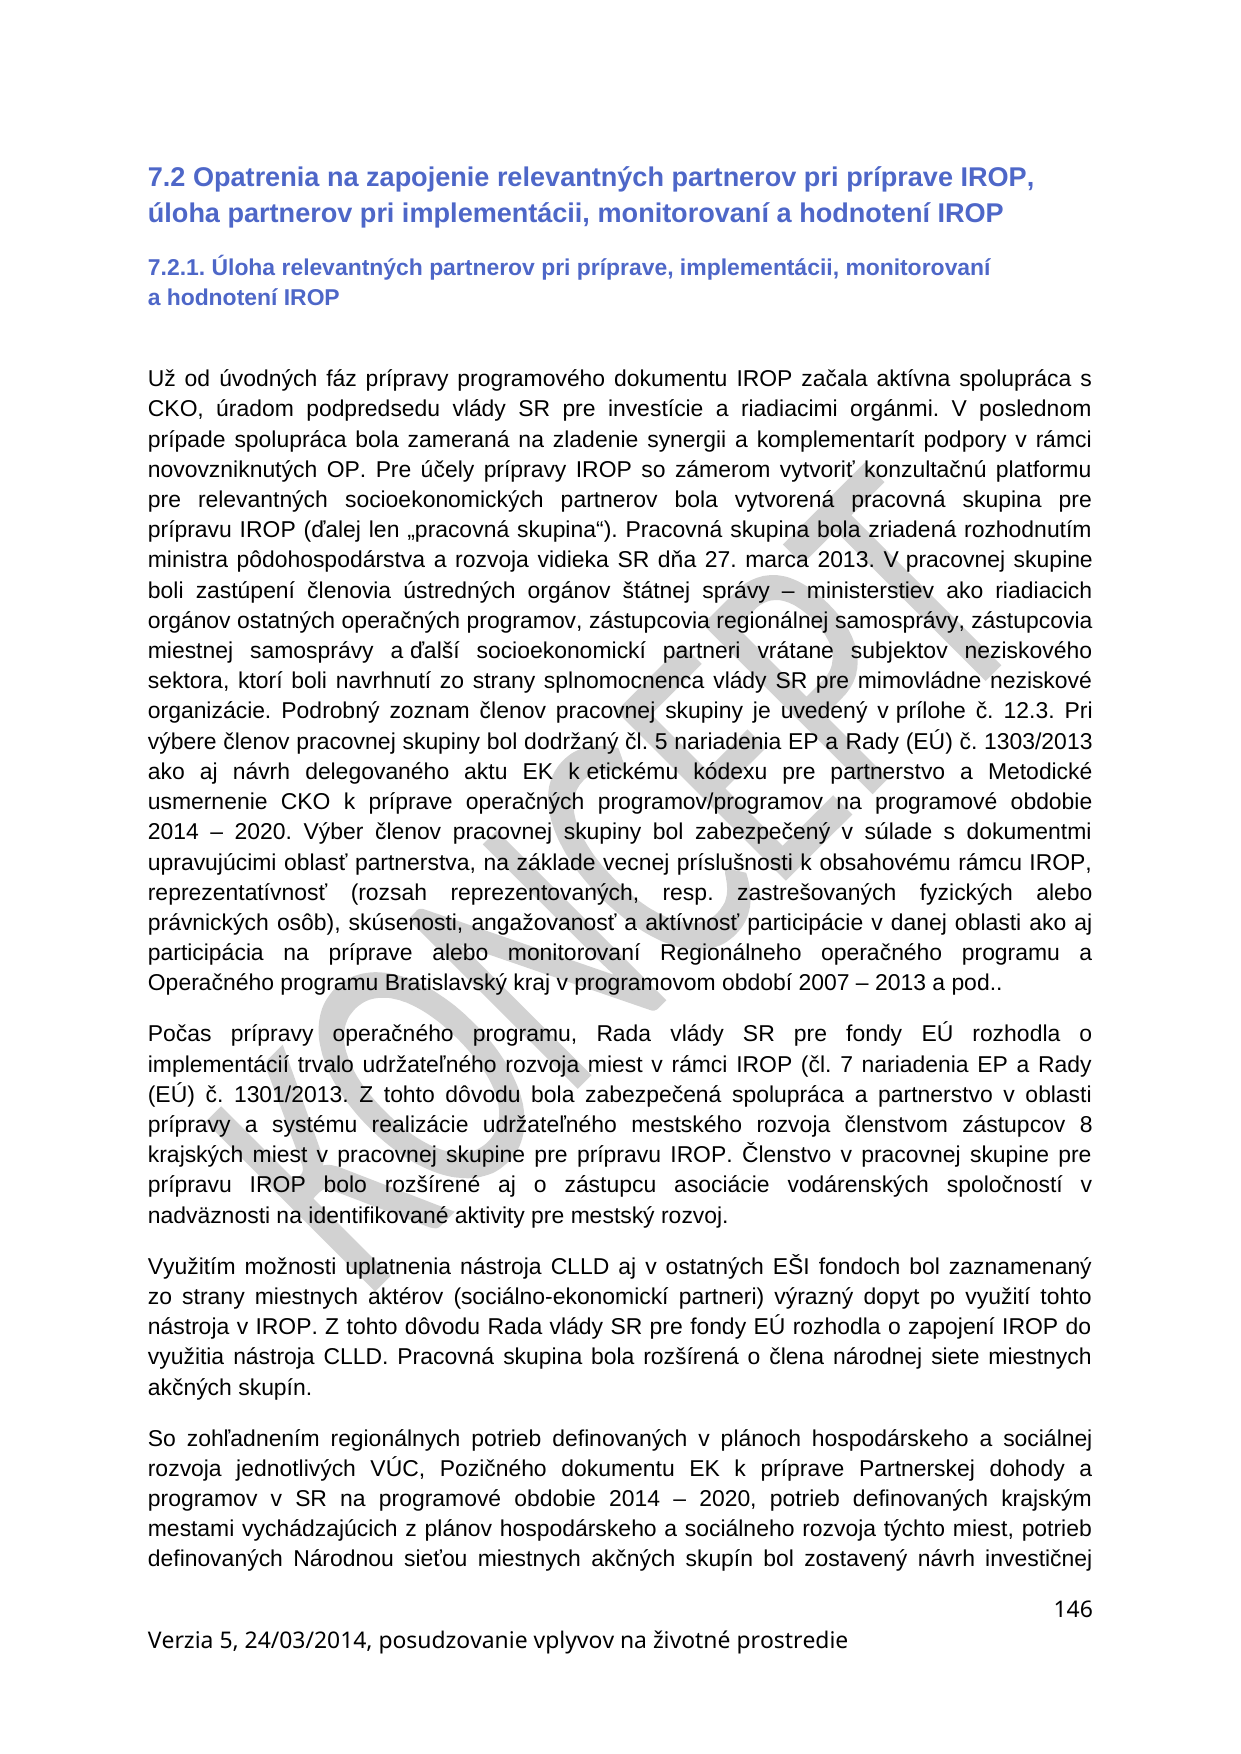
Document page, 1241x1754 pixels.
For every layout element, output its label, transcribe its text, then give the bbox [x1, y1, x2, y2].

subtitle 7.2.1. Úloha relevantných partnerov pri príprave, implementácii, monitorovaní a hodnotení IROP [148, 254, 1093, 310]
subtitle 7.2 Opatrenia na zapojenie relevantných partnerov pri príprave IROP, úloha partnerov pri implementácii, monitorovaní a hodnotení IROP [148, 161, 1093, 228]
text Počas prípravy operačného programu, Rada vlády SR pre fondy EÚ rozhodla o implementácií trvalo udržateľného rozvoja miest v rámci IROP (čl. 7 nariadenia EP a Rady (EÚ) č. 1301/2013. Z tohto dôvodu bola zabezpečená spolupráca a partnerstvo v oblasti prípravy a systému realizácie udržateľného mestského rozvoja členstvom zástupcov 8 krajských miest v pracovnej skupine pre prípravu IROP. Členstvo v pracovnej skupine pre prípravu IROP bolo rozšírené aj o zástupcu asociácie vodárenských spoločností v nadväznosti na identifikované aktivity pre mestský rozvoj. [148, 1020, 1093, 1228]
text Už od úvodných fáz prípravy programového dokumentu IROP začala aktívna spolupráca s CKO, úradom podpredsedu vlády SR pre investície a riadiacimi orgánmi. V poslednom prípade spolupráca bola zameraná na zladenie synergii a komplementarít podpory v rámci novovzniknutých OP. Pre účely prípravy IROP so zámerom vytvoriť konzultačnú platformu pre relevantných socioekonomických partnerov bola vytvorená pracovná skupina pre prípravu IROP (ďalej len „pracovná skupina“). Pracovná skupina bola zriadená rozhodnutím ministra pôdohospodárstva a rozvoja vidieka SR dňa 27. marca 2013. V pracovnej skupine boli zastúpení členovia ústredných orgánov štátnej správy – ministerstiev ako riadiacich orgánov ostatných operačných programov, zástupcovia regionálnej samosprávy, zástupcovia miestnej samosprávy a ďalší socioekonomickí partneri vrátane subjektov neziskového sektora, ktorí boli navrhnutí zo strany splnomocnenca vlády SR pre mimovládne neziskové organizácie. Podrobný zoznam členov pracovnej skupiny je uvedený v prílohe č. 12.3. Pri výbere členov pracovnej skupiny bol dodržaný čl. 5 nariadenia EP a Rady (EÚ) č. 1303/2013 ako aj návrh delegovaného aktu EK k etickému kódexu pre partnerstvo a Metodické usmernenie CKO k príprave operačných programov/programov na programové obdobie 2014 – 2020. Výber členov pracovnej skupiny bol zabezpečený v súlade s dokumentmi upravujúcimi oblasť partnerstva, na základe vecnej príslušnosti k obsahovému rámcu IROP, reprezentatívnosť (rozsah reprezentovaných, resp. zastrešovaných fyzických alebo právnických osôb), skúsenosti, angažovanosť a aktívnosť participácie v danej oblasti ako aj participácia na príprave alebo monitorovaní Regionálneho operačného programu a Operačného programu Bratislavský kraj v programovom období 2007 – 2013 a pod.. [148, 365, 1093, 996]
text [148, 1424, 1093, 1572]
text Využitím možnosti uplatnenia nástroja CLLD aj v ostatných EŠI fondoch bol zaznamenaný zo strany miestnych aktérov (sociálno-ekonomickí partneri) výrazný dopyt po využití tohto nástroja v IROP. Z tohto dôvodu Rada vlády SR pre fondy EÚ rozhodla o zapojení IROP do využitia nástroja CLLD. Pracovná skupina bola rozšírená o člena národnej siete miestnych akčných skupín. [148, 1253, 1093, 1400]
